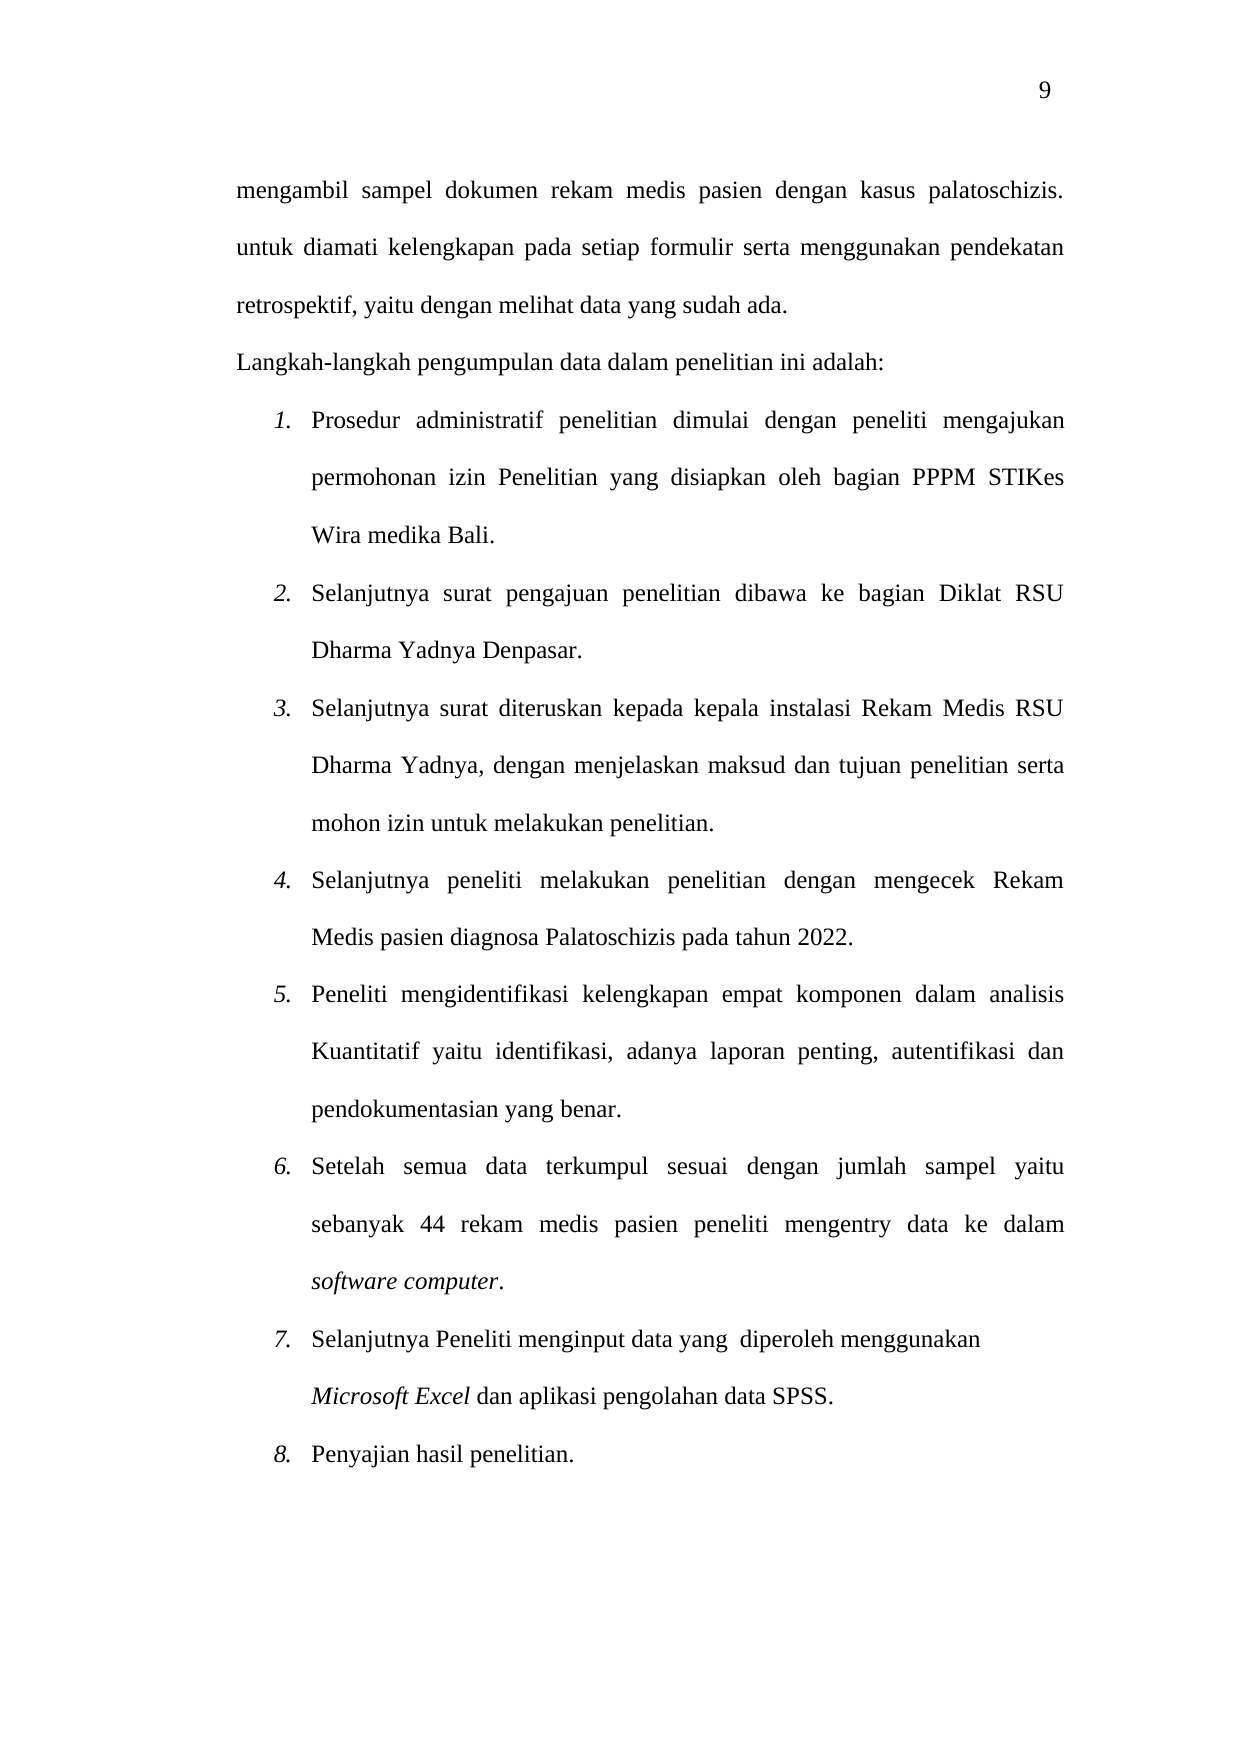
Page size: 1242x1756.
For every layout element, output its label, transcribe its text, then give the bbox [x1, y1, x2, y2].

list Selanjutnya peneliti melakukan penelitian dengan mengecek Rekam Medis pasien diagnosa Palatoschizis pada tahun 2022. [274, 865, 1064, 951]
list Selanjutnya surat diteruskan kepada kepala instalasi Rekam Medis RSU Dharma Yadnya, dengan menjelaskan maksud dan tujuan penelitian serta mohon izin untuk melakukan penelitian. [274, 693, 1065, 836]
list Selanjutnya Peneliti menginput data yang diperoleh menggunakan [273, 1324, 1121, 1353]
list Prosedur administratif penelitian dimulai dengan peneliti mengajukan permohonan izin Penelitian yang disiapkan oleh bagian PPPM STIKes Wira medika Bali. [274, 405, 1065, 549]
list Peneliti mengidentifikasi kelengkapan empat komponen dalam analisis Kuantitatif yaitu identifikasi, adanya laporan penting, autentifikasi dan pendokumentasian yang benar. [274, 979, 1064, 1123]
list Selanjutnya surat pengajuan penelitian dibawa ke bagian Diklat RSU Dharma Yadnya Denpasar. [274, 578, 1064, 664]
list Setelah semua data terkumpul sesuai dengan jumlah sampel yaitu sebanyak 44 rekam medis pasien peneliti mengentry data ke dalam software computer. [274, 1151, 1065, 1295]
text Langkah-langkah pengumpulan data dalam penelitian ini adalah: [236, 347, 1121, 376]
list Penyajian hasil penelitian. [273, 1439, 1121, 1468]
text Microsoft Excel dan aplikasi pengolahan data SPSS. [311, 1381, 1121, 1410]
text mengambil sampel dokumen rekam medis pasien dengan kasus palatoschizis. untuk diamati kelengkapan pada setiap formulir serta menggunakan pendekatan retrospektif, yaitu dengan melihat data yang sudah ada. [236, 175, 1065, 319]
